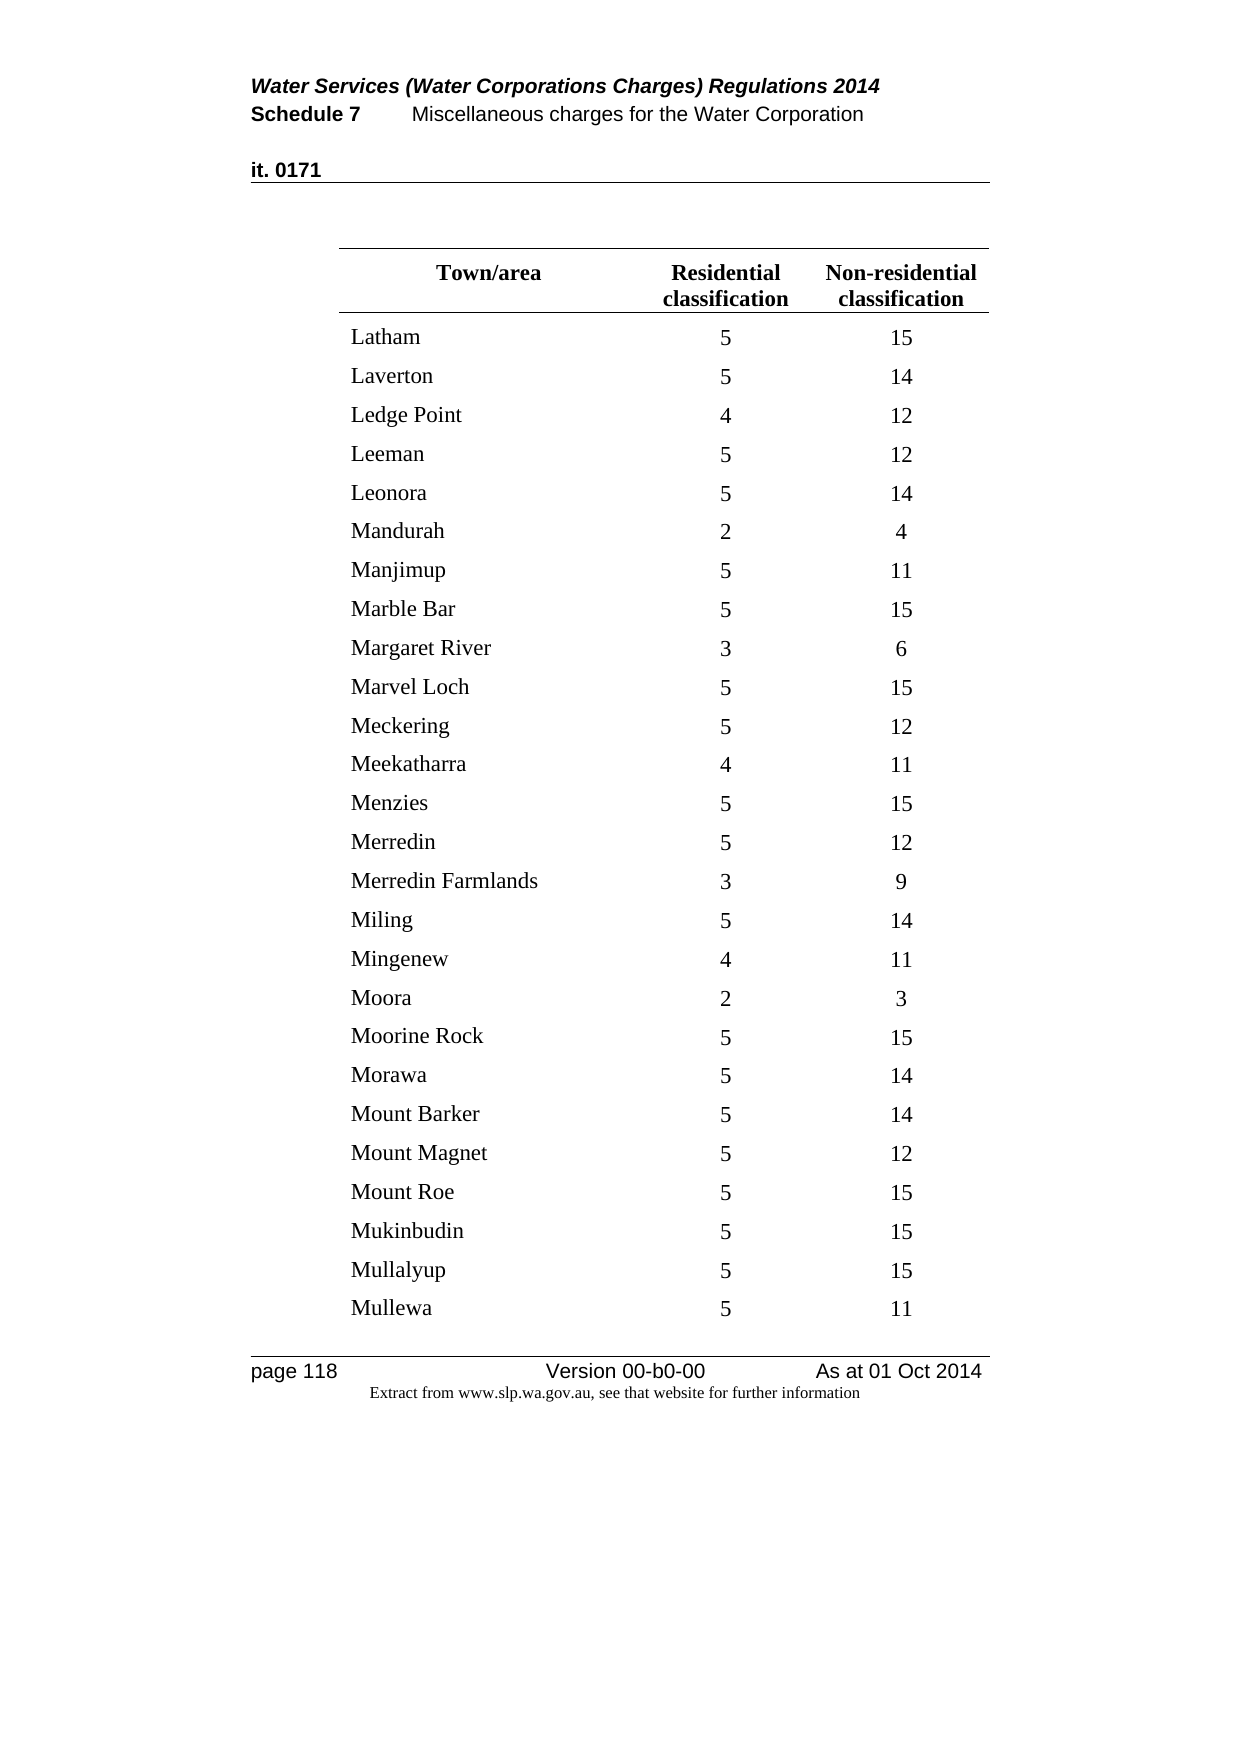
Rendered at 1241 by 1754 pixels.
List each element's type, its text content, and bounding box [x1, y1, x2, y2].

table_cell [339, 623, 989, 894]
table_header Town/area [339, 249, 638, 312]
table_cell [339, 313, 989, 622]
table_header Non-residential classification [813, 249, 989, 312]
table_header Residential classification [638, 249, 813, 312]
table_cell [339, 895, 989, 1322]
